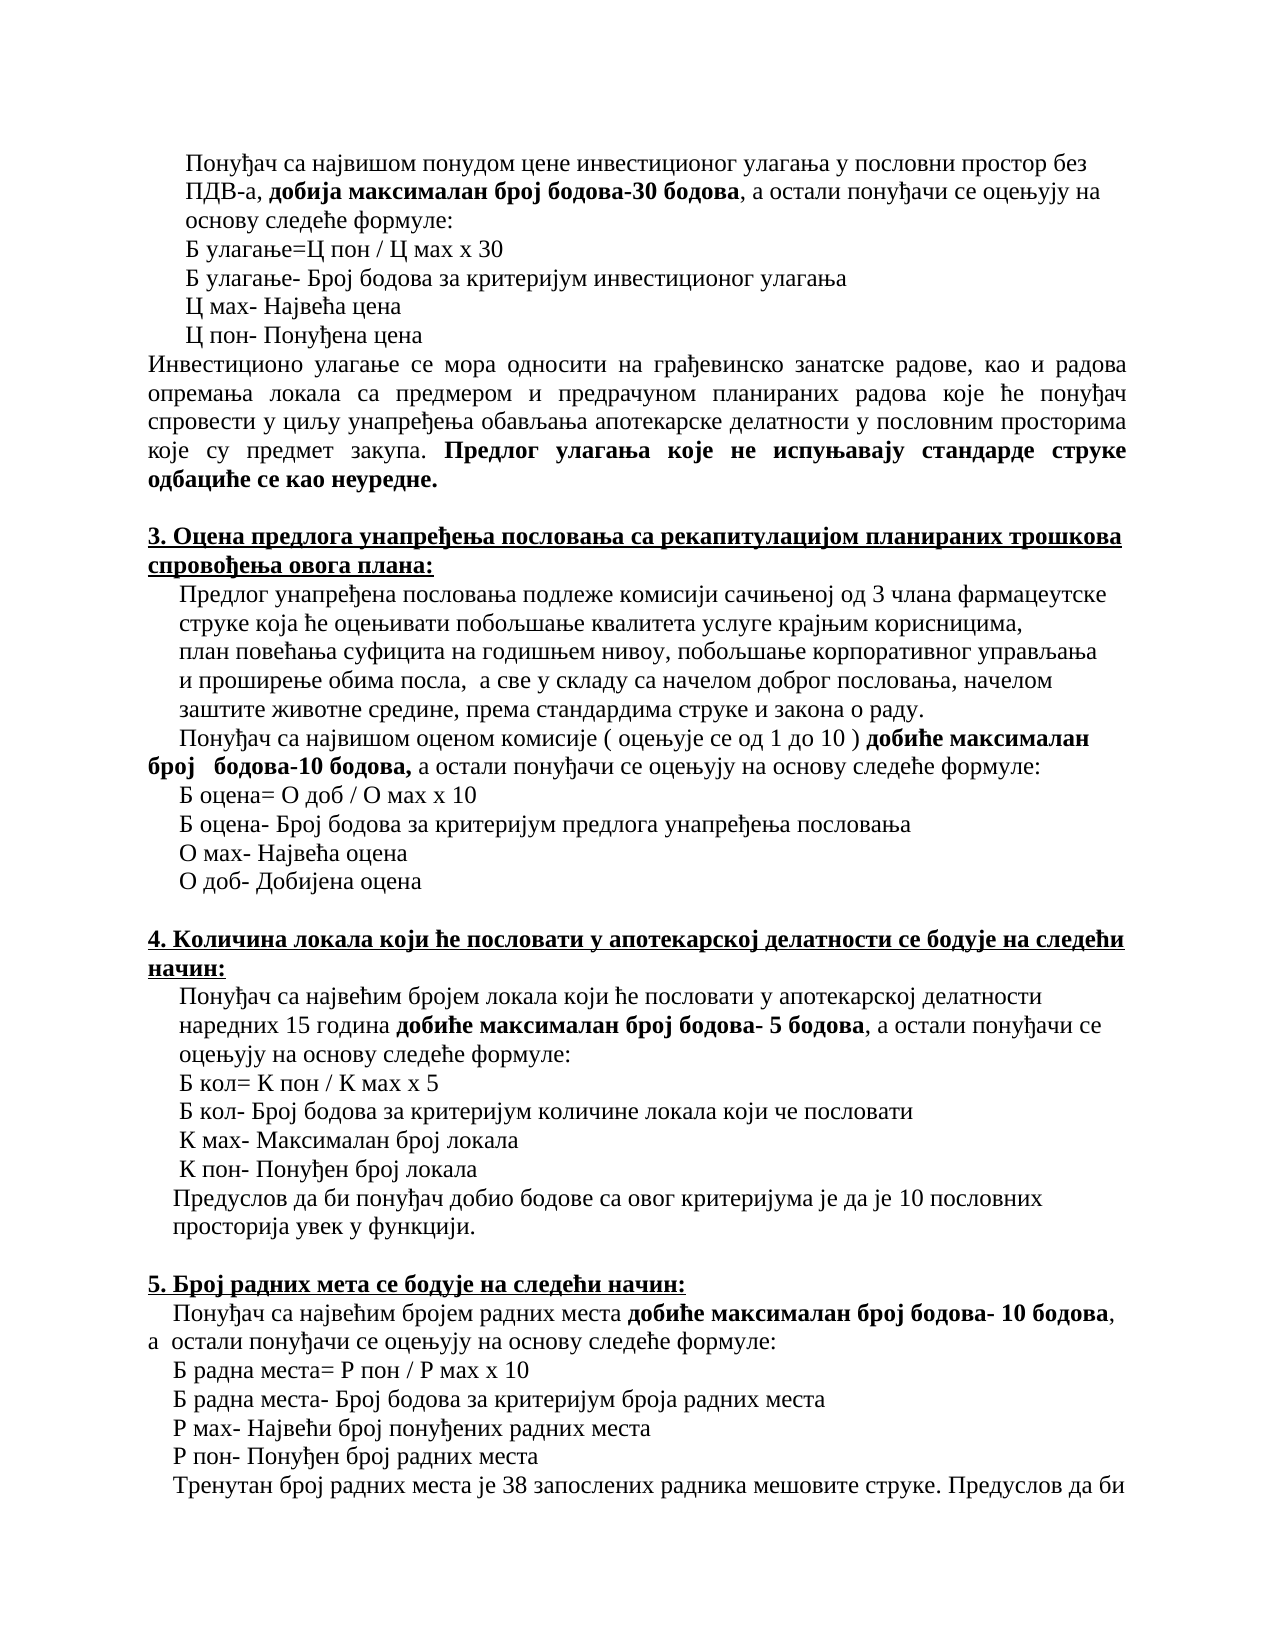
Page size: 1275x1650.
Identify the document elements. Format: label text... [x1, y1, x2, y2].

text Ц маx- Највећа цена [185, 291, 1127, 320]
text струке која ће оцењивати побољшање квалитета услуге крајњим корисницима, [148, 608, 1127, 636]
text Тренутан број радних места је 38 запослених радника мешовите струке. Предуслов да би [148, 1470, 1127, 1499]
text О доб- Добијена оцена [148, 866, 1127, 895]
text Р маx- Највећи број понуђених радних места [148, 1413, 1127, 1441]
text Б улагање=Ц пон / Ц маx x 30 [185, 234, 1127, 263]
text О маx- Највећа оцена [148, 838, 1127, 866]
text Б радна места= Р пон / Р маx x 10 [148, 1355, 1127, 1384]
text Понуђач са највећим бројем радних места добиће максималан број бодова- 10 бодова, а остали понуђачи се оцењују на основу следеће формуле: [148, 1298, 1127, 1355]
text Предуслов да би понуђач добио бодове са овог критеријума је да је 10 пословних [148, 1183, 1127, 1211]
text оцењују на основу следеће формуле: [148, 1039, 1127, 1068]
text Б радна места- Број бодова за критеријум броја радних места [148, 1384, 1127, 1413]
text и проширење обима посла, а све у складу са начелом доброг пословања, начелом [148, 665, 1127, 694]
text план повећања суфицита на годишњем нивоу, побољшање корпоративног управљања [148, 636, 1127, 665]
text Понуђач са највишом понудом цене инвестиционог улагања у пословни простор без ПДВ-а, добија максималан број бодова-30 бодова, а остали понуђачи се оцењују на основу следеће формуле: [185, 148, 1127, 234]
text К маx- Максималан број локала [148, 1125, 1127, 1154]
text Б кол- Број бодова за критеријум количине локала који че пословати [148, 1096, 1127, 1125]
text заштите животне средине, према стандардима струке и закона о раду. [148, 694, 1127, 723]
text Б кол= К пон / К маx x 5 [148, 1068, 1127, 1096]
text Понуђач са највишом оценом комисије ( оцењује се од 1 до 10 ) добиће максималан број бодова-10 бодова, а остали понуђачи се оцењују на основу следеће формуле: [148, 723, 1127, 780]
text просторија увек у функцији. [148, 1211, 1127, 1240]
text Инвестиционо улагање се мора односити на грађевинско занатске радове, као и радова опремања локала са предмером и предрачуном планираних радова које ће понуђач спровести у циљу унапређења обављања апотекарске делатности у пословним просторима које су предмет закупа. Предлог улагања које не испуњавају стандарде струке одбациће се као неуредне. [148, 349, 1127, 493]
text Б улагање- Број бодова за критеријум инвестиционог улагања [185, 263, 1127, 291]
text Б оцена- Број бодова за критеријум предлога унапређења пословања [148, 809, 1127, 838]
text Понуђач са највећим бројем локала који ће пословати у апотекарској делатности [148, 981, 1127, 1010]
text 3. Оцена предлога унапређења пословања са рекапитулацијом планираних трошкова спровођења овога плана: [148, 521, 1127, 579]
text К пон- Понуђен број локала [148, 1154, 1127, 1183]
text Предлог унапређена пословања подлеже комисији сачињеној од 3 члана фармацеутске [148, 579, 1127, 608]
text Р пон- Понуђен број радних места [148, 1441, 1127, 1470]
text 4. Количина локала који ће пословати у апотекарској делатности се бодује на следећи начин: [148, 924, 1127, 981]
text Ц пон- Понуђена цена [185, 320, 1127, 349]
text наредних 15 година добиће максималан број бодова- 5 бодова, а остали понуђачи се [148, 1010, 1127, 1039]
text 5. Број радних мета се бодује на следећи начин: [148, 1269, 1127, 1298]
text Б оцена= О доб / О маx x 10 [148, 780, 1127, 809]
